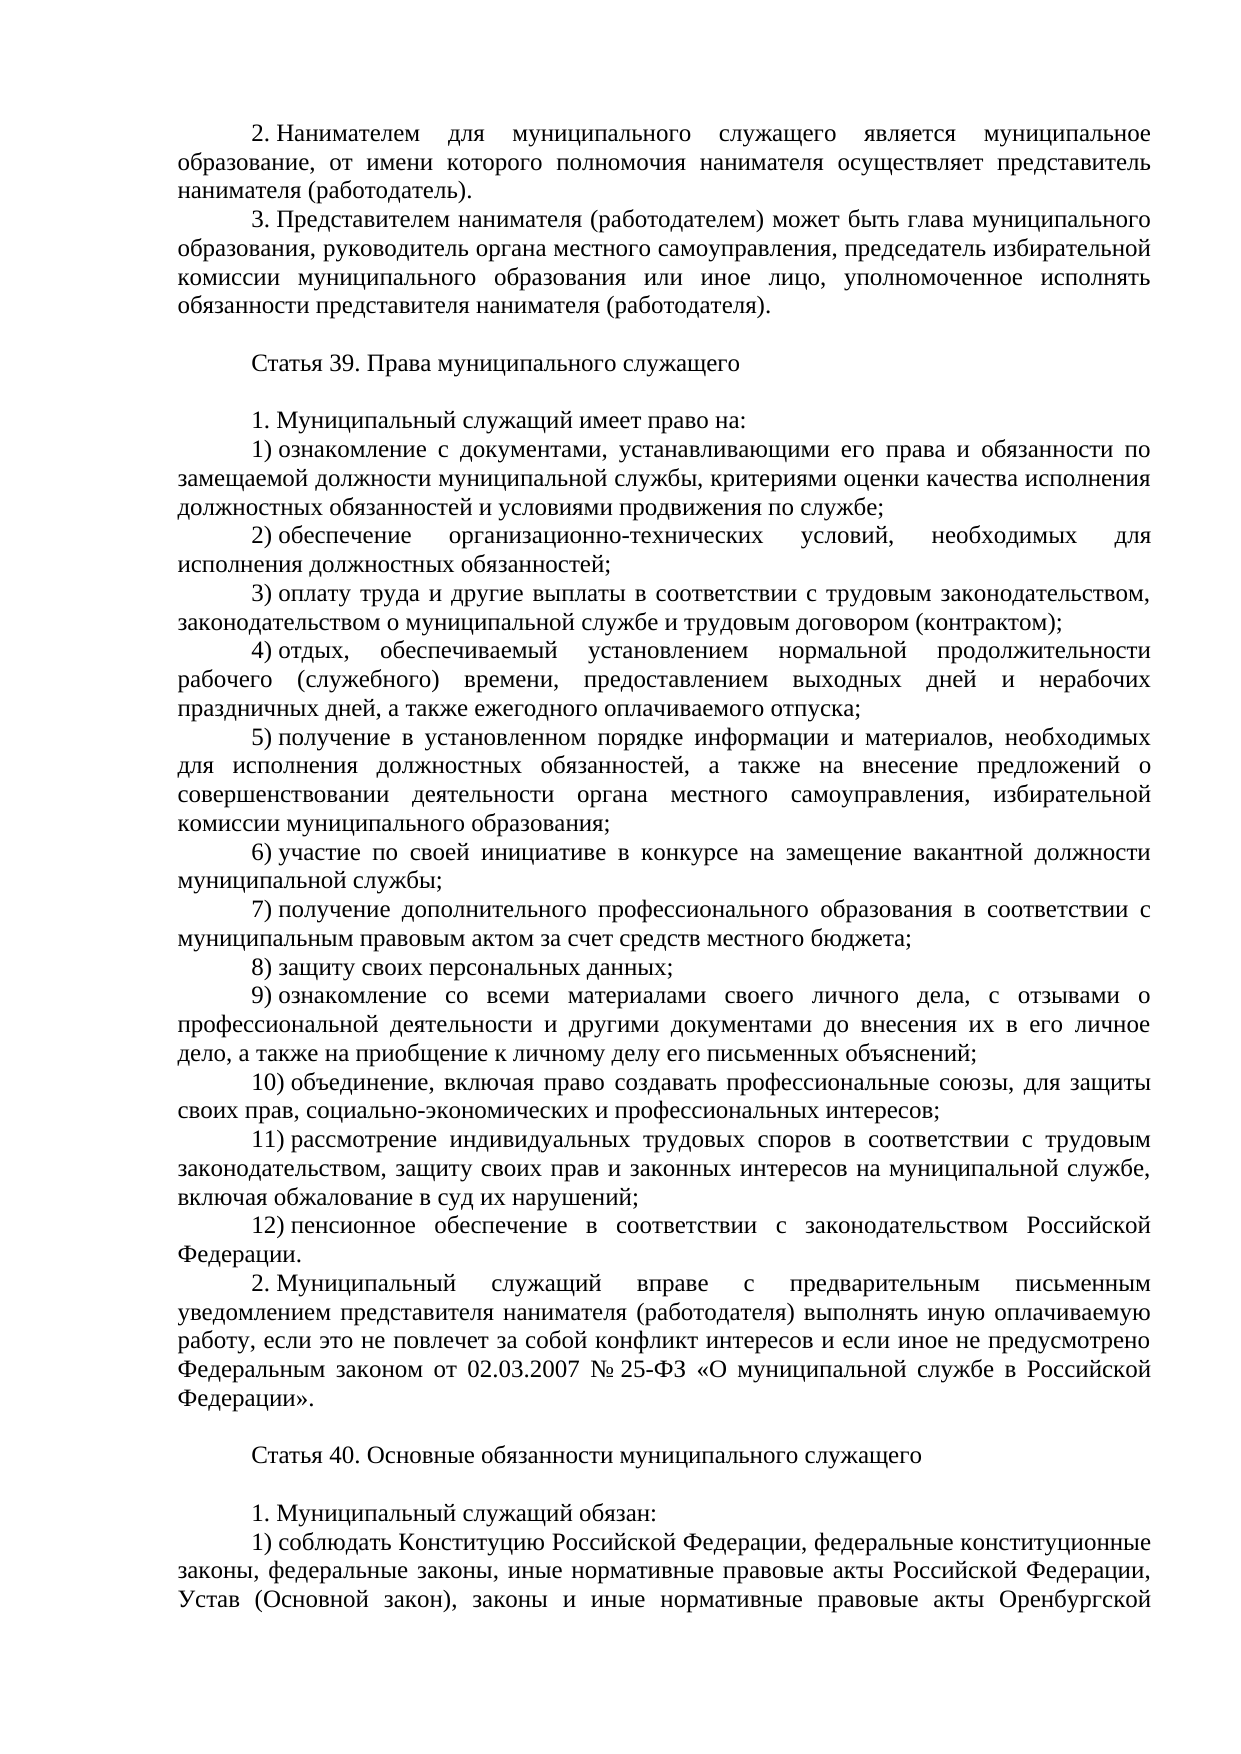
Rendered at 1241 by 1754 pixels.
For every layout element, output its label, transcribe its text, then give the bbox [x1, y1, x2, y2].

text 9) ознакомление со всеми материалами своего личного дела, с отзывами о профессиональной деятельности и другими документами до внесения их в его личное дело, а также на приобщение к личному делу его письменных объяснений; [177, 981, 1152, 1067]
text 1. Муниципальный служащий имеет право на: [177, 406, 1152, 434]
text 2) обеспечение организационно-технических условий, необходимых для исполнения должностных обязанностей; [177, 521, 1152, 578]
text Статья 39. Права муниципального служащего [177, 348, 1152, 377]
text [177, 1527, 1152, 1613]
text 6) участие по своей инициативе в конкурсе на замещение вакантной должности муниципальной службы; [177, 837, 1152, 894]
text 1) ознакомление с документами, устанавливающими его права и обязанности по замещаемой должности муниципальной службы, критериями оценки качества исполнения должностных обязанностей и условиями продвижения по службе; [177, 434, 1152, 521]
text 7) получение дополнительного профессионального образования в соответствии с муниципальным правовым актом за счет средств местного бюджета; [177, 894, 1152, 952]
text 10) объединение, включая право создавать профессиональные союзы, для защиты своих прав, социально-экономических и профессиональных интересов; [177, 1067, 1152, 1124]
text 2. Муниципальный служащий вправе с предварительным письменным уведомлением представителя нанимателя (работодателя) выполнять иную оплачиваемую работу, если это не повлечет за собой конфликт интересов и если иное не предусмотрено Федеральным законом от 02.03.2007 № 25-ФЗ «О муниципальной службе в Российской Федерации». [177, 1268, 1152, 1412]
text 8) защиту своих персональных данных; [177, 952, 1152, 981]
text 4) отдых, обеспечиваемый установлением нормальной продолжительности рабочего (служебного) времени, предоставлением выходных дней и нерабочих праздничных дней, а также ежегодного оплачиваемого отпуска; [177, 636, 1152, 722]
text Статья 40. Основные обязанности муниципального служащего [177, 1441, 1152, 1469]
text 11) рассмотрение индивидуальных трудовых споров в соответствии с трудовым законодательством, защиту своих прав и законных интересов на муниципальной службе, включая обжалование в суд их нарушений; [177, 1124, 1152, 1211]
text 1. Муниципальный служащий обязан: [177, 1498, 1152, 1527]
text 2. Нанимателем для муниципального служащего является муниципальное образование, от имени которого полномочия нанимателя осуществляет представитель нанимателя (работодатель). [177, 118, 1152, 204]
text 5) получение в установленном порядке информации и материалов, необходимых для исполнения должностных обязанностей, а также на внесение предложений о совершенствовании деятельности органа местного самоуправления, избирательной комиссии муниципального образования; [177, 722, 1152, 837]
text 3) оплату труда и другие выплаты в соответствии с трудовым законодательством, законодательством о муниципальной службе и трудовым договором (контрактом); [177, 578, 1152, 636]
text 12) пенсионное обеспечение в соответствии с законодательством Российской Федерации. [177, 1211, 1152, 1268]
text 3. Представителем нанимателя (работодателем) может быть глава муниципального образования, руководитель органа местного самоуправления, председатель избирательной комиссии муниципального образования или иное лицо, уполномоченное исполнять обязанности представителя нанимателя (работодателя). [177, 204, 1152, 319]
